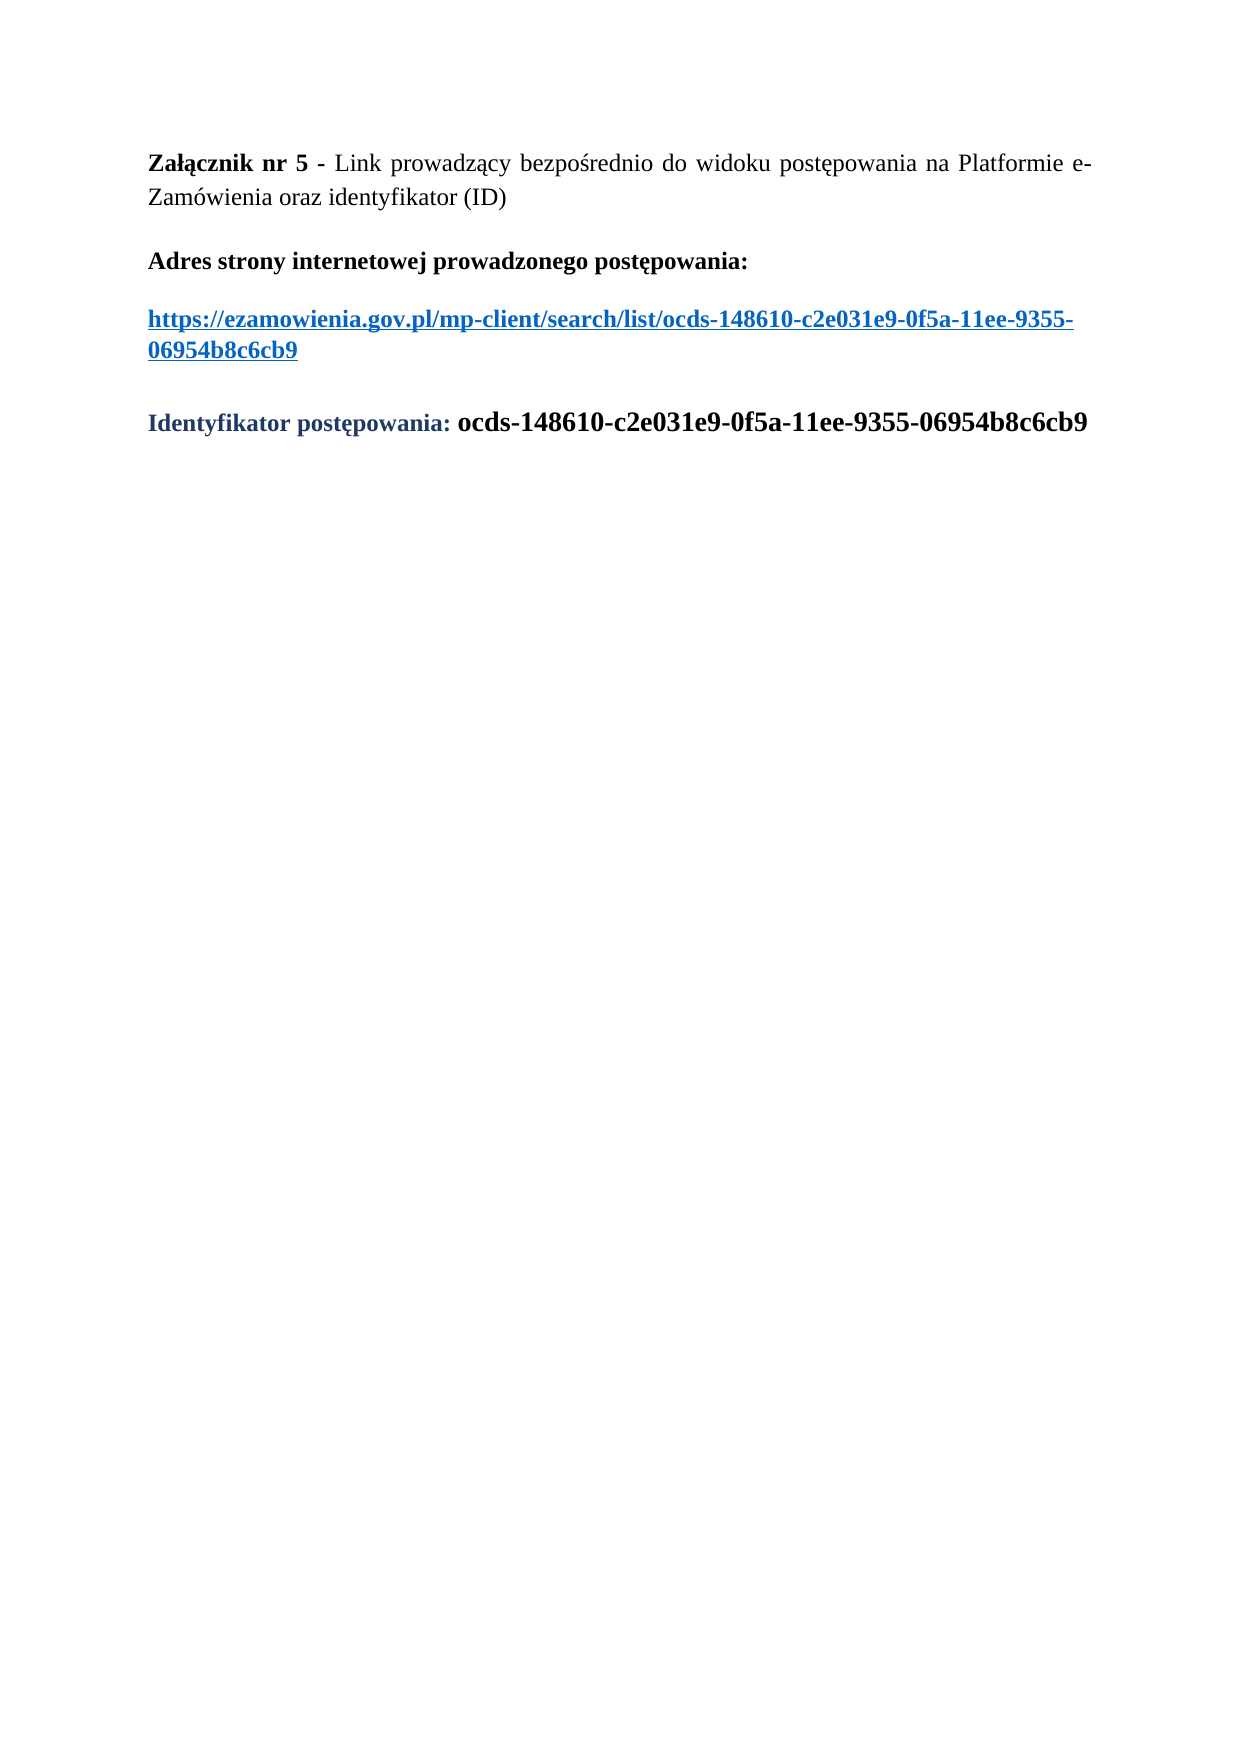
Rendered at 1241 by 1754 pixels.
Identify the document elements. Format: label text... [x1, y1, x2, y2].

text Identyfikator postępowania: ocds-148610-c2e031e9-0f5a-11ee-9355-06954b8c6cb9 [148, 405, 1093, 437]
text Adres strony internetowej prowadzonego postępowania: [148, 246, 1093, 274]
text Załącznik nr 5 - Link prowadzący bezpośrednio do widoku postępowania na Platformie e-Zamówienia oraz identyfikator (ID) [148, 148, 1093, 211]
text https://ezamowienia.gov.pl/mp-client/search/list/ocds-148610-c2e031e9-0f5a-11ee-9355-06954b8c6cb9 [148, 304, 1093, 363]
